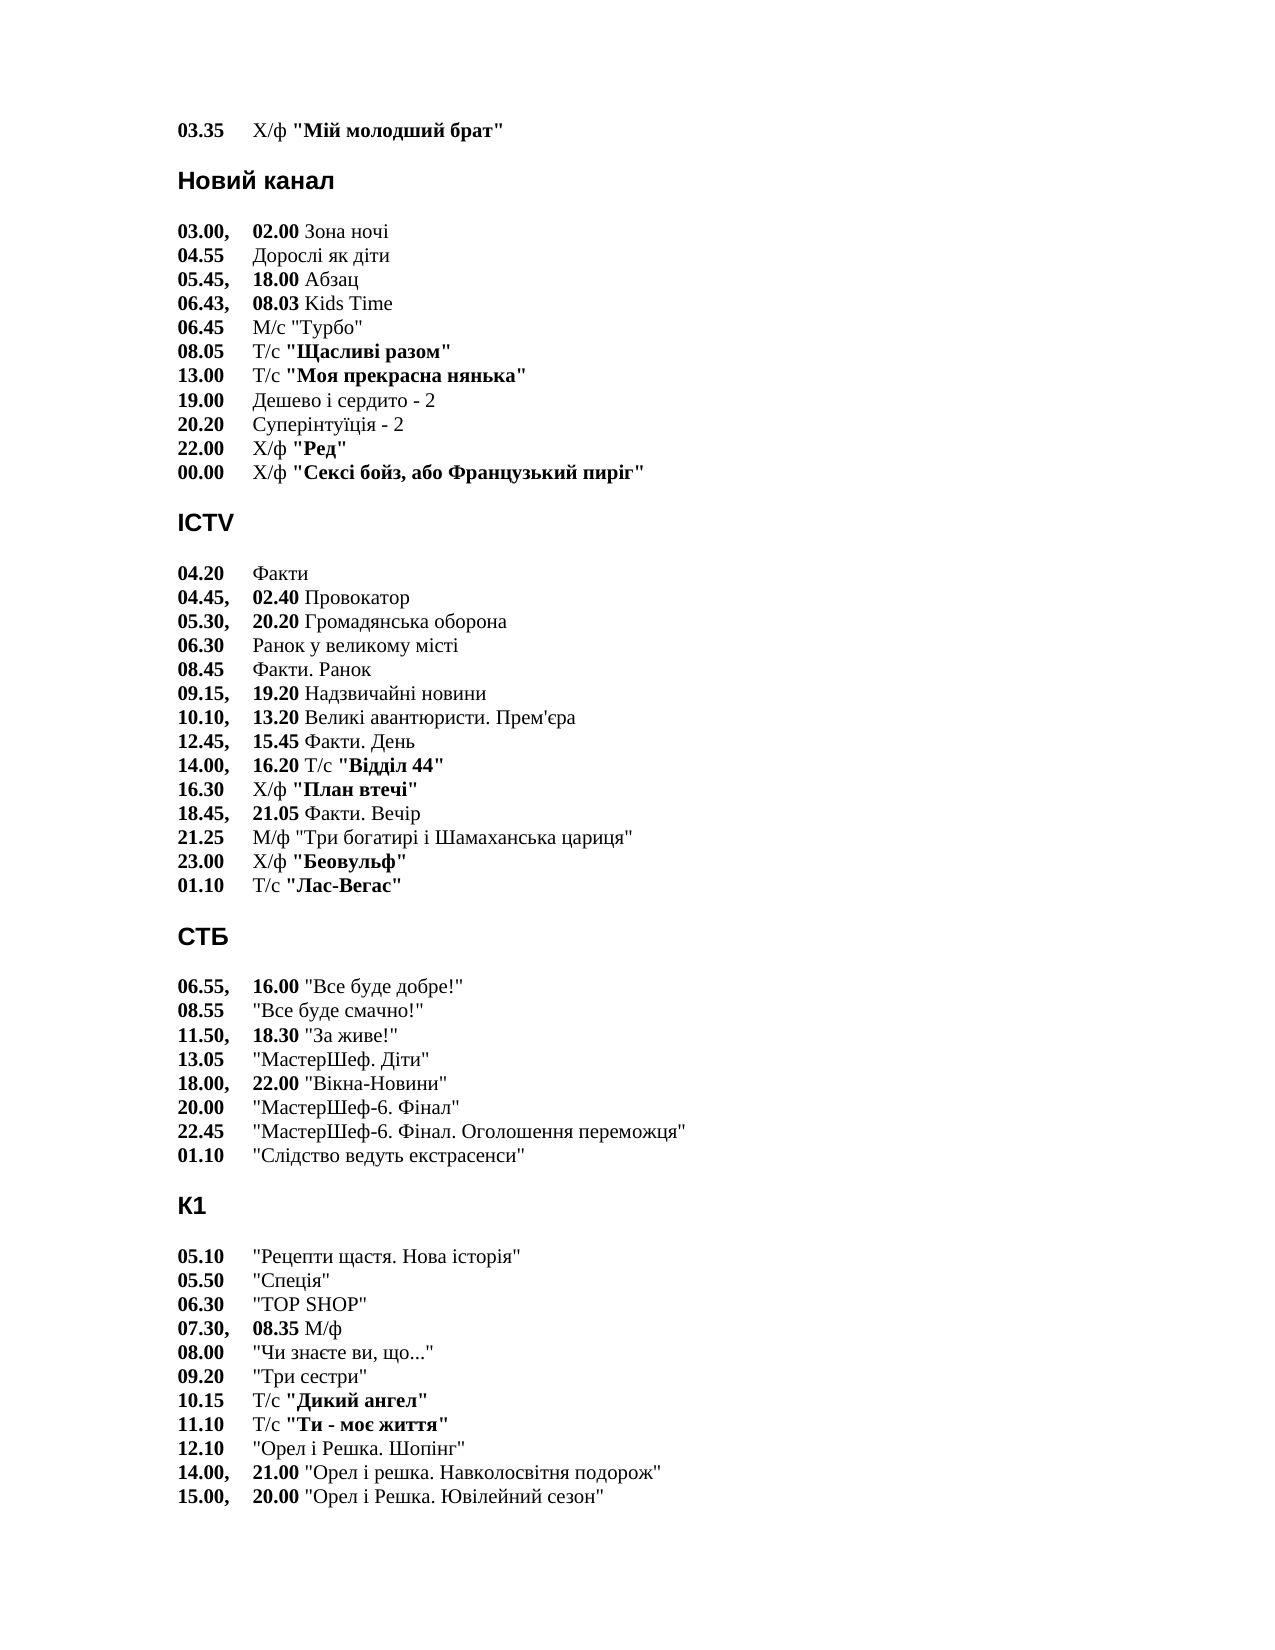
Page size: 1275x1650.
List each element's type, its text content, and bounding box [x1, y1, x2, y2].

text 03.00, 02.00 Зона ночі [177, 219, 1186, 243]
text 06.55, 16.00 "Все буде добре!" [177, 974, 1186, 998]
text 08.45 Факти. Ранок [177, 657, 1186, 681]
text 06.30 Ранок у великому місті [177, 633, 1186, 657]
text 04.55 Дорослі як діти [177, 243, 1186, 267]
text 14.00, 16.20 Т/с "Відділ 44" [177, 753, 1186, 777]
text 19.00 Дешево і сердито - 2 [177, 387, 1186, 412]
text К1 [177, 1191, 1186, 1220]
text 21.25 М/ф "Три богатирі і Шамаханська цариця" [177, 825, 1186, 849]
text 04.20 Факти [177, 561, 1186, 585]
text 11.10 Т/с "Ти - моє життя" [177, 1412, 1186, 1436]
text 01.10 Т/с "Лас-Вегас" [177, 873, 1186, 897]
text 06.30 "TOP SHOP" [177, 1292, 1186, 1316]
text 08.00 "Чи знаєте ви, що..." [177, 1340, 1186, 1364]
text 13.05 "МастерШеф. Діти" [177, 1047, 1186, 1071]
text 05.30, 20.20 Громадянська оборона [177, 609, 1186, 633]
text 10.10, 13.20 Великі авантюристи. Прем'єра [177, 705, 1186, 729]
text 03.35 Х/ф "Мій молодший брат" [177, 118, 1186, 142]
text 09.20 "Три сестри" [177, 1364, 1186, 1388]
text 20.20 Суперінтуїція - 2 [177, 412, 1186, 436]
text 20.00 "МастерШеф-6. Фінал" [177, 1095, 1186, 1119]
text 13.00 Т/с "Моя прекрасна нянька" [177, 363, 1186, 387]
text 12.10 "Орел і Решка. Шопінг" [177, 1436, 1186, 1460]
text 06.43, 08.03 Kids Time [177, 291, 1186, 315]
text 04.45, 02.40 Провокатор [177, 585, 1186, 609]
text 12.45, 15.45 Факти. День [177, 729, 1186, 753]
text 08.05 Т/с "Щасливі разом" [177, 339, 1186, 363]
text Новий канал [177, 166, 1186, 195]
text 05.50 "Спеція" [177, 1268, 1186, 1292]
text СТБ [177, 922, 1186, 950]
text 22.45 "МастерШеф-6. Фінал. Оголошення переможця" [177, 1119, 1186, 1143]
text 18.45, 21.05 Факти. Вечір [177, 801, 1186, 825]
text 00.00 Х/ф "Сексі бойз, або Французький пиріг" [177, 460, 1186, 484]
text ICTV [177, 508, 1186, 537]
text 23.00 Х/ф "Беовульф" [177, 849, 1186, 873]
text 22.00 Х/ф "Ред" [177, 436, 1186, 460]
text 15.00, 20.00 "Орел і Решка. Ювілейний сезон" [177, 1484, 1186, 1508]
text 09.15, 19.20 Надзвичайні новини [177, 681, 1186, 705]
text 05.45, 18.00 Абзац [177, 267, 1186, 291]
text 10.15 Т/с "Дикий ангел" [177, 1388, 1186, 1412]
text 08.55 "Все буде смачно!" [177, 998, 1186, 1022]
text 06.45 М/с "Турбо" [177, 315, 1186, 339]
text 01.10 "Слідство ведуть екстрасенси" [177, 1143, 1186, 1167]
text 18.00, 22.00 "Вікна-Новини" [177, 1071, 1186, 1095]
text 16.30 Х/ф "План втечі" [177, 777, 1186, 801]
text 14.00, 21.00 "Орел і решка. Навколосвітня подорож" [177, 1460, 1186, 1484]
text 11.50, 18.30 "За живе!" [177, 1022, 1186, 1047]
text 07.30, 08.35 М/ф [177, 1316, 1186, 1340]
text 05.10 "Рецепти щастя. Нова історія" [177, 1244, 1186, 1268]
